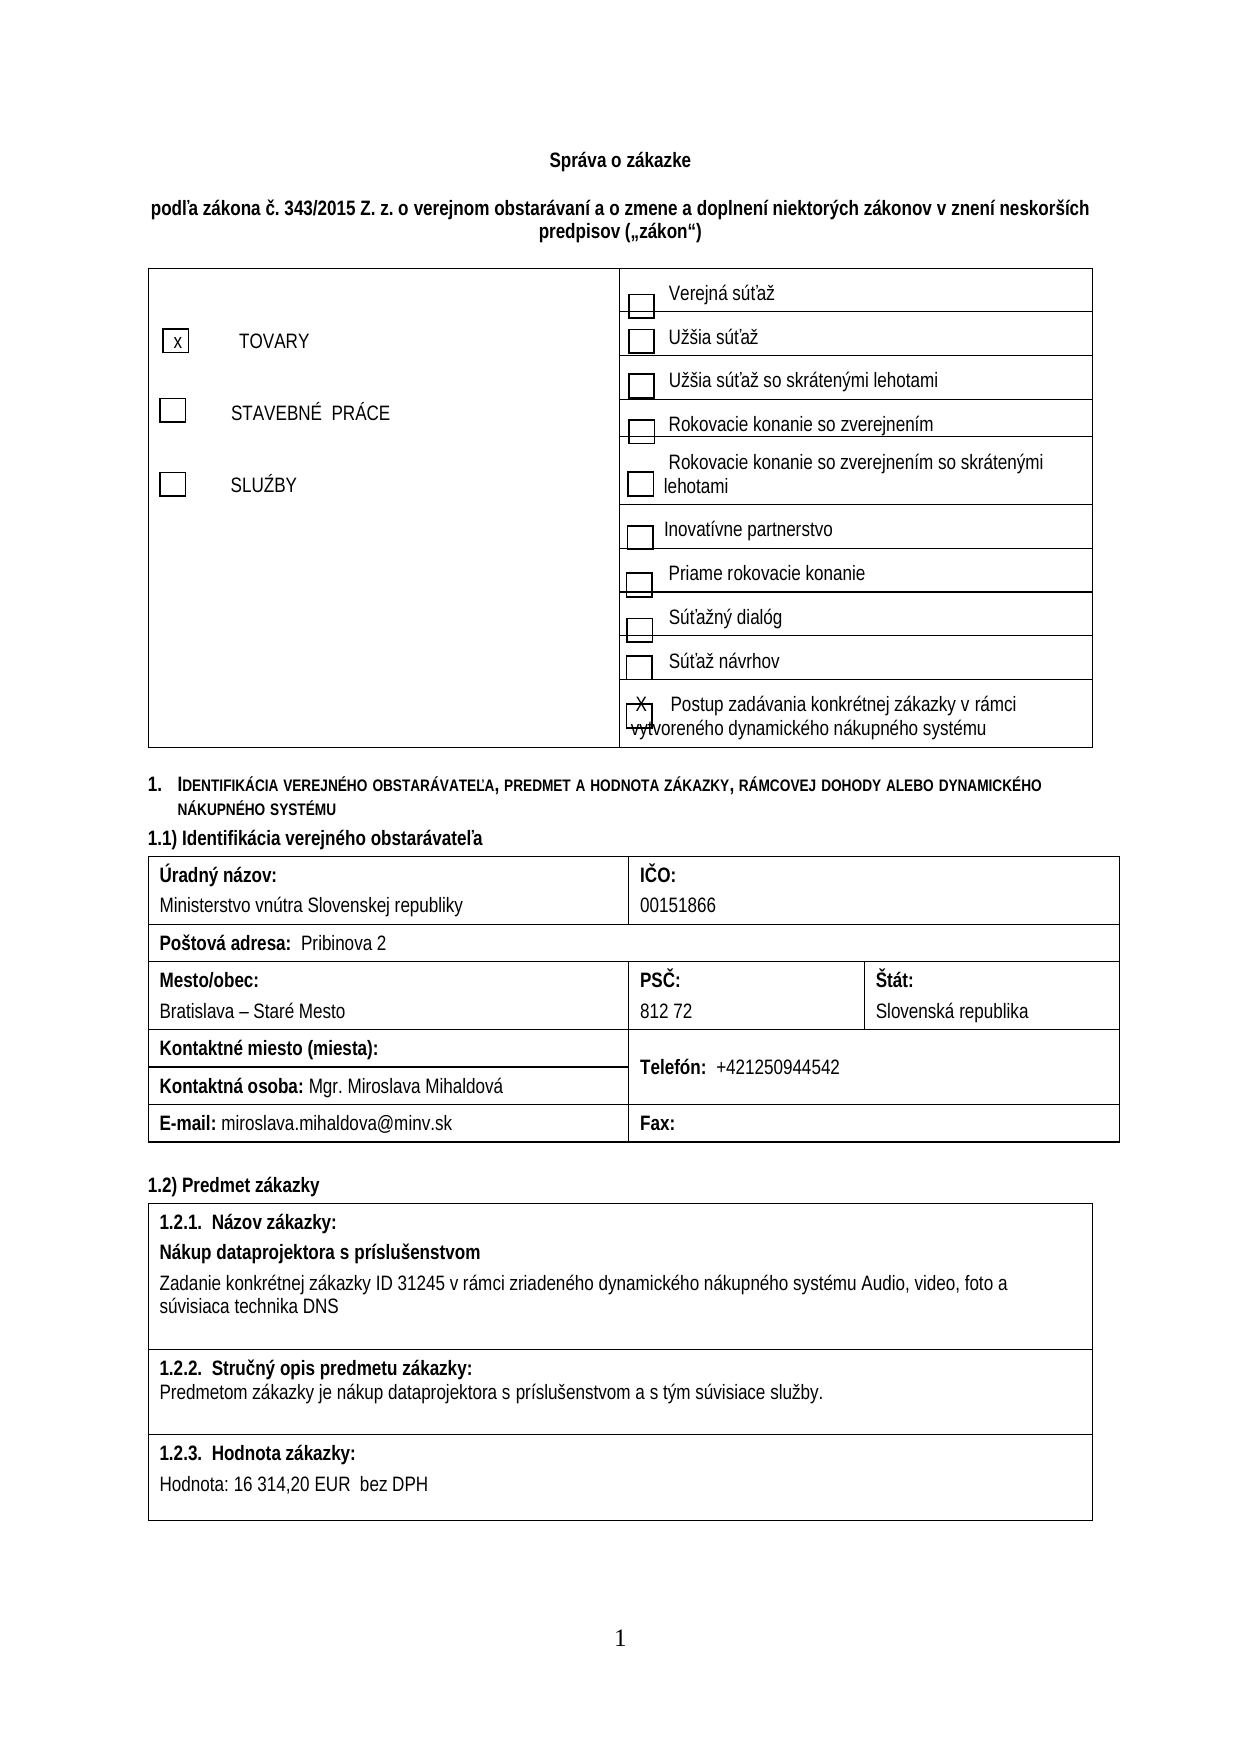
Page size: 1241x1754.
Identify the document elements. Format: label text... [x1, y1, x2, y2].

table_cell Súťaž návrhov [620, 636, 1092, 679]
table_cell 1.2.3. Hodnota zákazky: Hodnota: 16 314,20 EUR bez DPH [149, 1435, 1092, 1519]
table_cell Poštová adresa: Pribinova 2 [149, 925, 1119, 961]
table_cell Rokovacie konanie so zverejnením [620, 400, 1092, 436]
table_cell Súťažný dialóg [620, 593, 1092, 635]
table_cell Užšia súťaž [620, 312, 1092, 355]
text 1. Identifikácia verejného obstarávateľa, predmet a hodnota zákazky, rámcovej dohody alebo dynamického nákupného systému [148, 772, 1093, 819]
text 1.1) Identifikácia verejného obstarávateľa [148, 826, 1093, 850]
table_cell Telefón: +421250944542 [629, 1030, 1119, 1104]
table_cell Kontaktné miesto (miesta): [149, 1030, 628, 1066]
table_cell Inovatívne partnerstvo [620, 505, 1092, 548]
table_cell Rokovacie konanie so zverejnením so skrátenými lehotami [620, 437, 1092, 504]
table_cell E-mail: miroslava.mihaldova@minv.sk [149, 1105, 628, 1141]
table_cell X Postup zadávania konkrétnej zákazky v rámci vytvoreného dynamického nákupného systému [620, 680, 1092, 747]
table_cell Priame rokovacie konanie [620, 549, 1092, 591]
table_cell 1.2.2. Stručný opis predmetu zákazky: Predmetom zákazky je nákup dataprojektora s príslušenstvom a s tým súvisiace služby. [149, 1350, 1092, 1434]
table_cell Fax: [629, 1105, 1119, 1141]
table_cell Kontaktná osoba: Mgr. Miroslava Mihaldová [149, 1068, 628, 1104]
text podľa zákona č. 343/2015 Z. z. o verejnom obstarávaní a o zmene a doplnení niektorých zákonov v znení neskorších predpisov („zákon“) [148, 196, 1093, 243]
table_header IČO: 00151866 [629, 857, 1119, 924]
text 1.2) Predmet zákazky [148, 1173, 1093, 1197]
table_header Verejná súťaž [620, 269, 1092, 311]
table_cell Štát: Slovenská republika [865, 962, 1119, 1029]
table_header x TOVARY STAVEBNÉ PRÁCE SLUŹBY [149, 269, 619, 747]
table_cell PSČ: 812 72 [629, 962, 864, 1029]
table_header Úradný názov: Ministerstvo vnútra Slovenskej republiky [149, 857, 628, 924]
table_cell Mesto/obec: Bratislava – Staré Mesto [149, 962, 628, 1029]
table_cell Užšia súťaž so skrátenými lehotami [620, 356, 1092, 399]
text Správa o zákazke [148, 148, 1093, 172]
table_header 1.2.1. Názov zákazky: Nákup dataprojektora s príslušenstvom Zadanie konkrétnej zákazky ID 31245 v rámci zriadeného dynamického nákupného systému Audio, video, foto a súvisiaca technika DNS [149, 1204, 1092, 1349]
